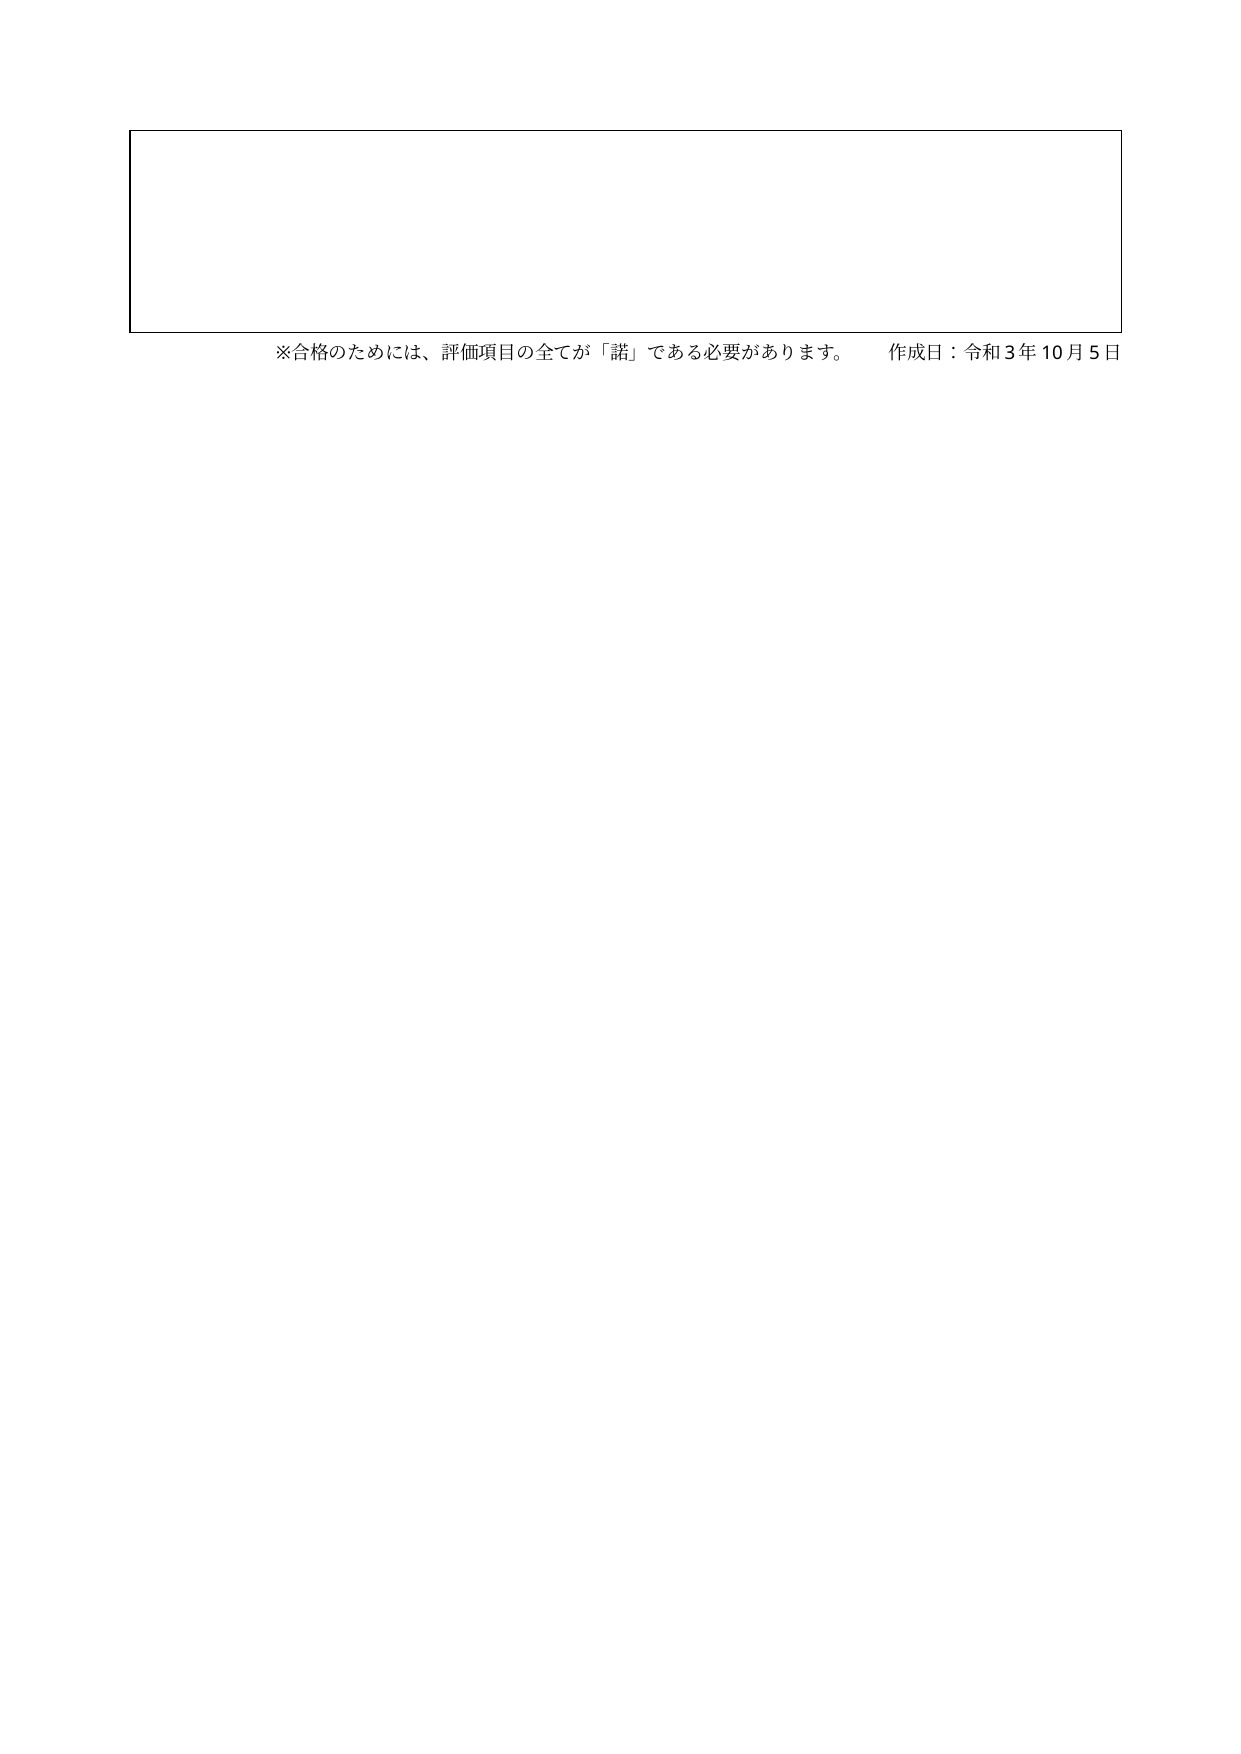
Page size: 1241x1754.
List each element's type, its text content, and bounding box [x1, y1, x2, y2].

text ※合格のためには、評価項目の全てが「諾」である必要があります。 作成日：令和3年10月5日 [118, 333, 1122, 370]
table_header [131, 131, 1121, 332]
